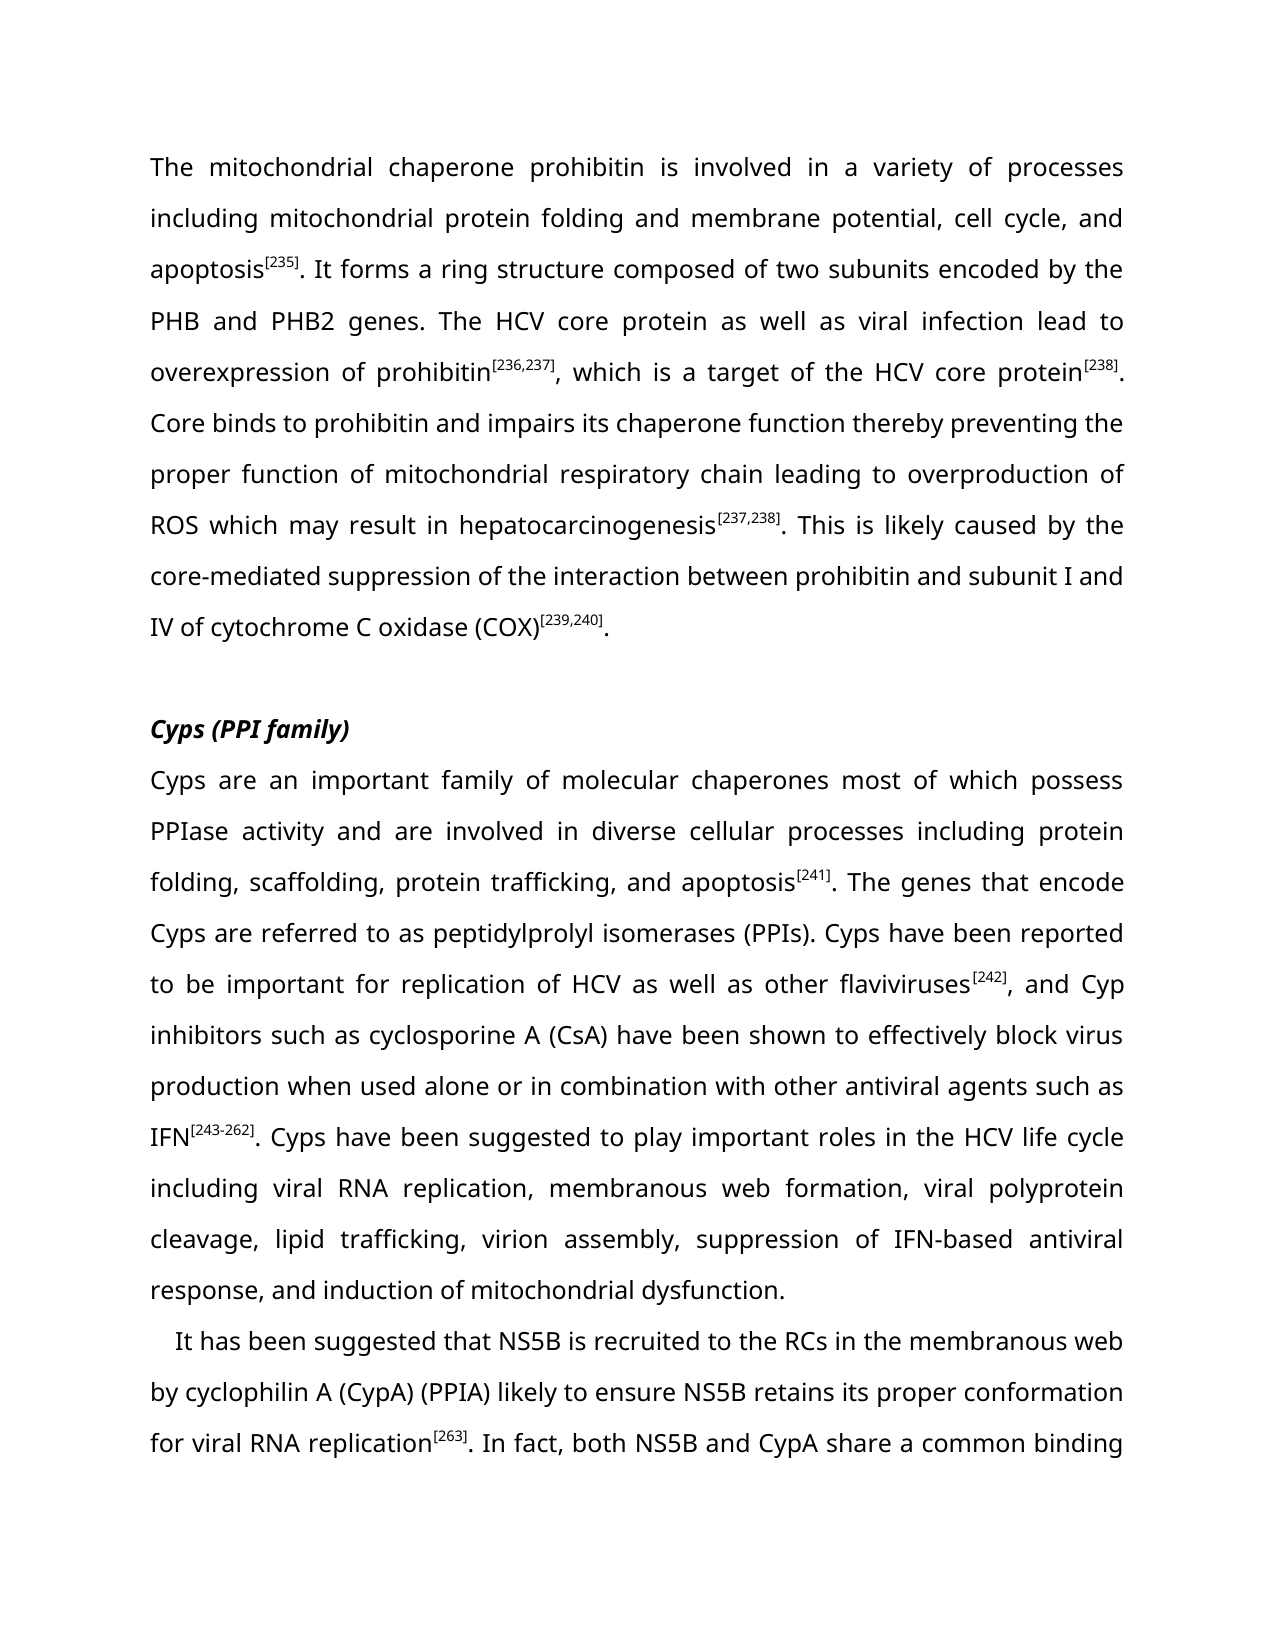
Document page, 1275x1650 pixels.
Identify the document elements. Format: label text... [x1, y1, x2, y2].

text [150, 1324, 1125, 1460]
text Cyps are an important family of molecular chaperones most of which possess PPIase activity and are involved in diverse cellular processes including protein folding, scaffolding, protein trafficking, and apoptosis[241]. The genes that encode Cyps are referred to as peptidylprolyl isomerases (PPIs). Cyps have been reported to be important for replication of HCV as well as other flaviviruses[242], and Cyp inhibitors such as cyclosporine A (CsA) have been shown to effectively block virus production when used alone or in combination with other antiviral agents such as IFN[243-262]. Cyps have been suggested to play important roles in the HCV life cycle including viral RNA replication, membranous web formation, viral polyprotein cleavage, lipid trafficking, virion assembly, suppression of IFN-based antiviral response, and induction of mitochondrial dysfunction. [150, 762, 1125, 1307]
text Cyps (PPI family) [150, 711, 1125, 746]
text The mitochondrial chaperone prohibitin is involved in a variety of processes including mitochondrial protein folding and membrane potential, cell cycle, and apoptosis[235]. It forms a ring structure composed of two subunits encoded by the PHB and PHB2 genes. The HCV core protein as well as viral infection lead to overexpression of prohibitin[236,237], which is a target of the HCV core protein[238]. Core binds to prohibitin and impairs its chaperone function thereby preventing the proper function of mitochondrial respiratory chain leading to overproduction of ROS which may result in hepatocarcinogenesis[237,238]. This is likely caused by the core-mediated suppression of the interaction between prohibitin and subunit I and IV of cytochrome C oxidase (COX)[239,240]. [150, 150, 1125, 643]
